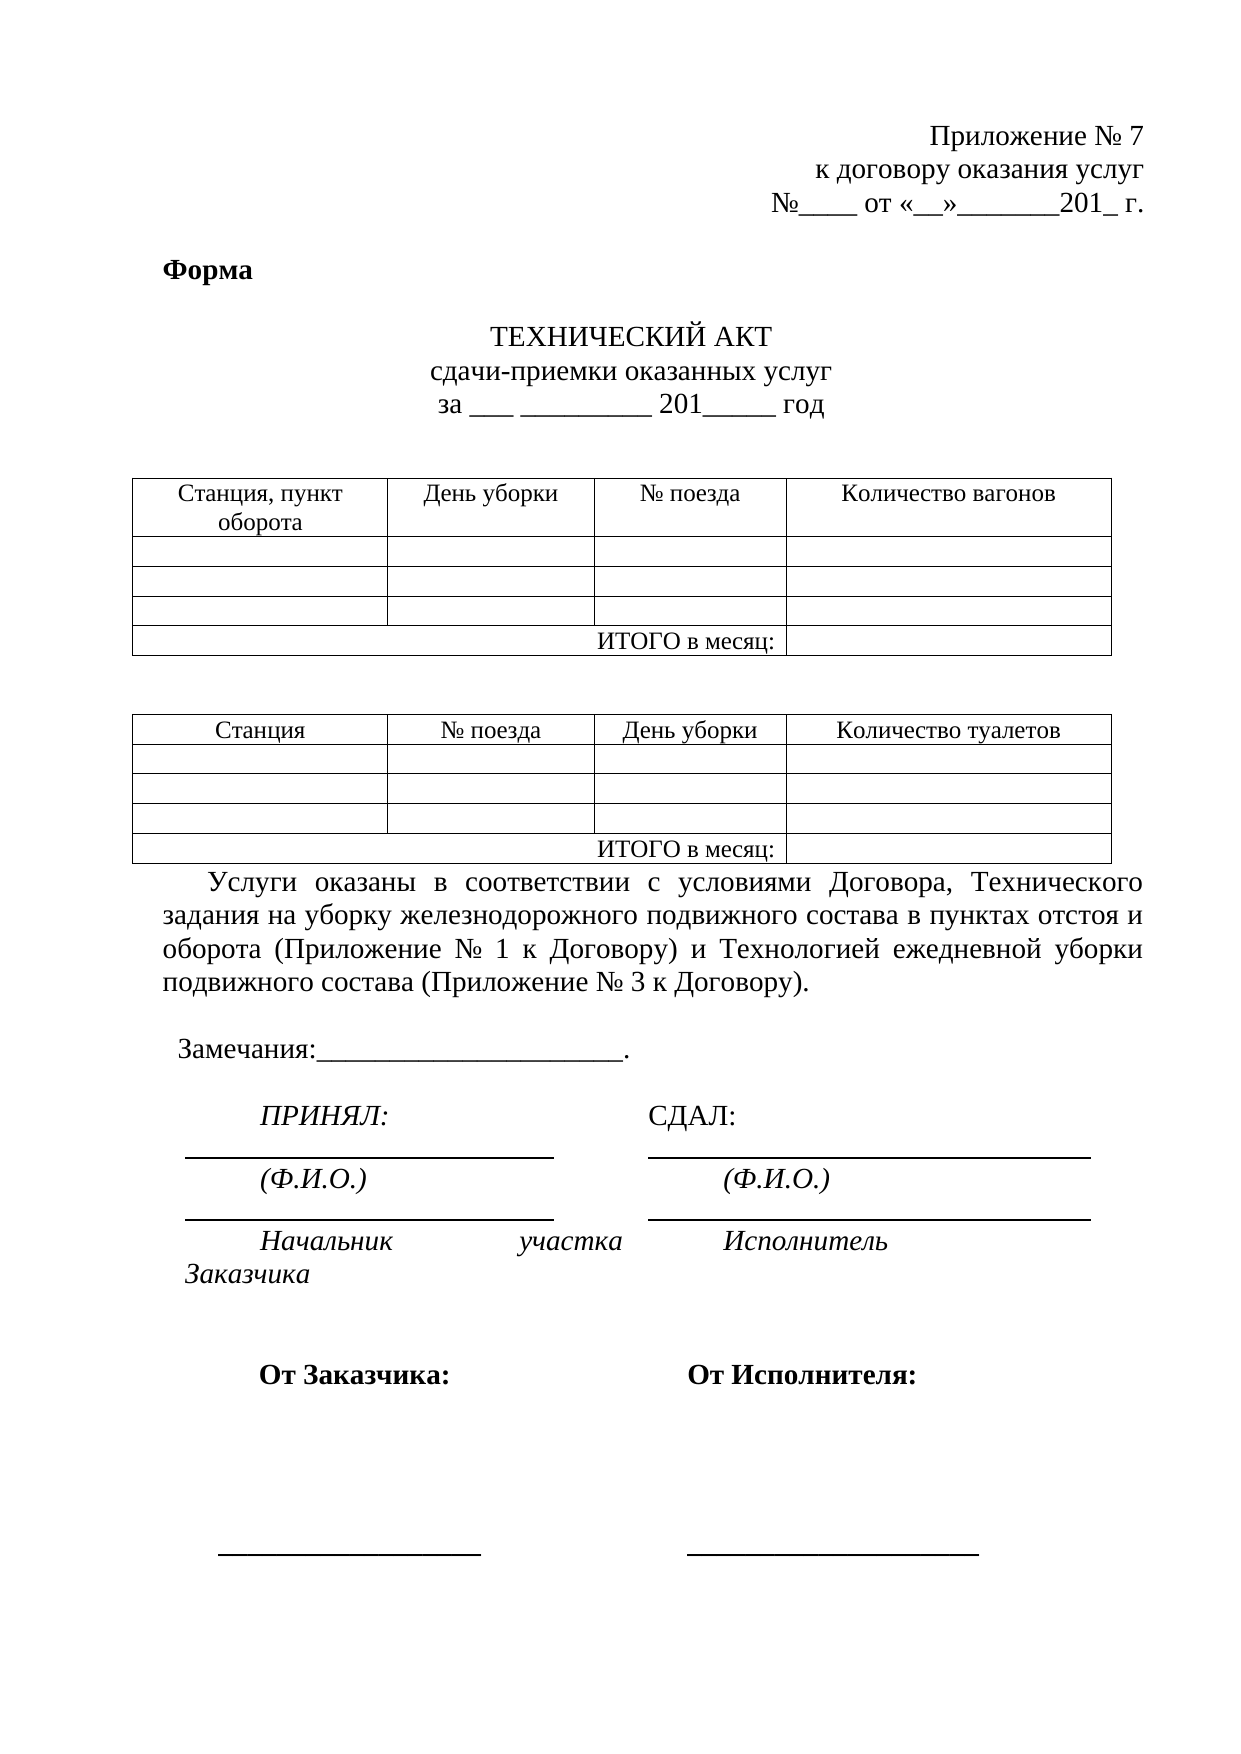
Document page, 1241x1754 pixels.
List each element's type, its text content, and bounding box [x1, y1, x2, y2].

table_cell [133, 537, 387, 566]
table_header Количество вагонов [787, 479, 1111, 536]
table_cell [595, 774, 786, 803]
table_cell ИТОГО в месяц: [133, 834, 786, 863]
text Замечания:_____________________. [133, 1031, 1144, 1065]
text Форма [162, 252, 1144, 286]
table_cell [133, 567, 387, 596]
table_cell [787, 597, 1111, 625]
text Услуги оказаны в соответствии с условиями Договора, Технического задания на уборку железнодорожного подвижного состава в пунктах отстоя и оборота (Приложение № 1 к Договору) и Технологией ежедневной уборки подвижного состава (Приложение № 3 к Договору). [162, 864, 1144, 998]
table_cell [787, 567, 1111, 596]
table_cell [595, 804, 786, 833]
text к договору оказания услуг [118, 152, 1144, 185]
table_cell [133, 745, 387, 773]
table_header День уборки [595, 715, 786, 743]
table_cell [133, 774, 387, 803]
text сдачи-приемки оказанных услуг [118, 353, 1144, 386]
table_cell [133, 804, 387, 833]
table_header № поезда [595, 479, 786, 536]
table_cell [595, 745, 786, 773]
table_header Станция [133, 715, 387, 743]
table_cell [787, 834, 1111, 863]
table_cell [388, 597, 594, 625]
text ТЕХНИЧЕСКИЙ АКТ [118, 319, 1144, 353]
table_cell [388, 567, 594, 596]
table_header СДАЛ: (Ф.И.О.) Исполнитель [637, 1099, 1144, 1290]
table_cell [595, 537, 786, 566]
table_header От Исполнителя: ____________________ [676, 1357, 1124, 1576]
table_cell [133, 597, 387, 625]
table_cell [595, 597, 786, 625]
table_header ПРИНЯЛ: (Ф.И.О.) Начальник участка Заказчика [174, 1099, 637, 1290]
text Приложение № 7 [162, 118, 1144, 152]
table_cell [388, 804, 594, 833]
text №____ от «__»_______201_ г. [118, 185, 1144, 219]
table_cell [787, 774, 1111, 803]
table_cell [388, 774, 594, 803]
table_cell [787, 537, 1111, 566]
table_cell [787, 626, 1111, 655]
table_header День уборки [388, 479, 594, 536]
table_cell ИТОГО в месяц: [133, 626, 786, 655]
table_header От Заказчика: __________________ [174, 1357, 676, 1576]
table_cell [787, 804, 1111, 833]
table_cell [388, 745, 594, 773]
table_header Количество туалетов [787, 715, 1111, 743]
text за ___ _________ 201_____ год [118, 386, 1144, 420]
table_cell [595, 567, 786, 596]
table_cell [388, 537, 594, 566]
table_header Станция, пункт оборота [133, 479, 387, 536]
table_header № поезда [388, 715, 594, 743]
table_cell [787, 745, 1111, 773]
